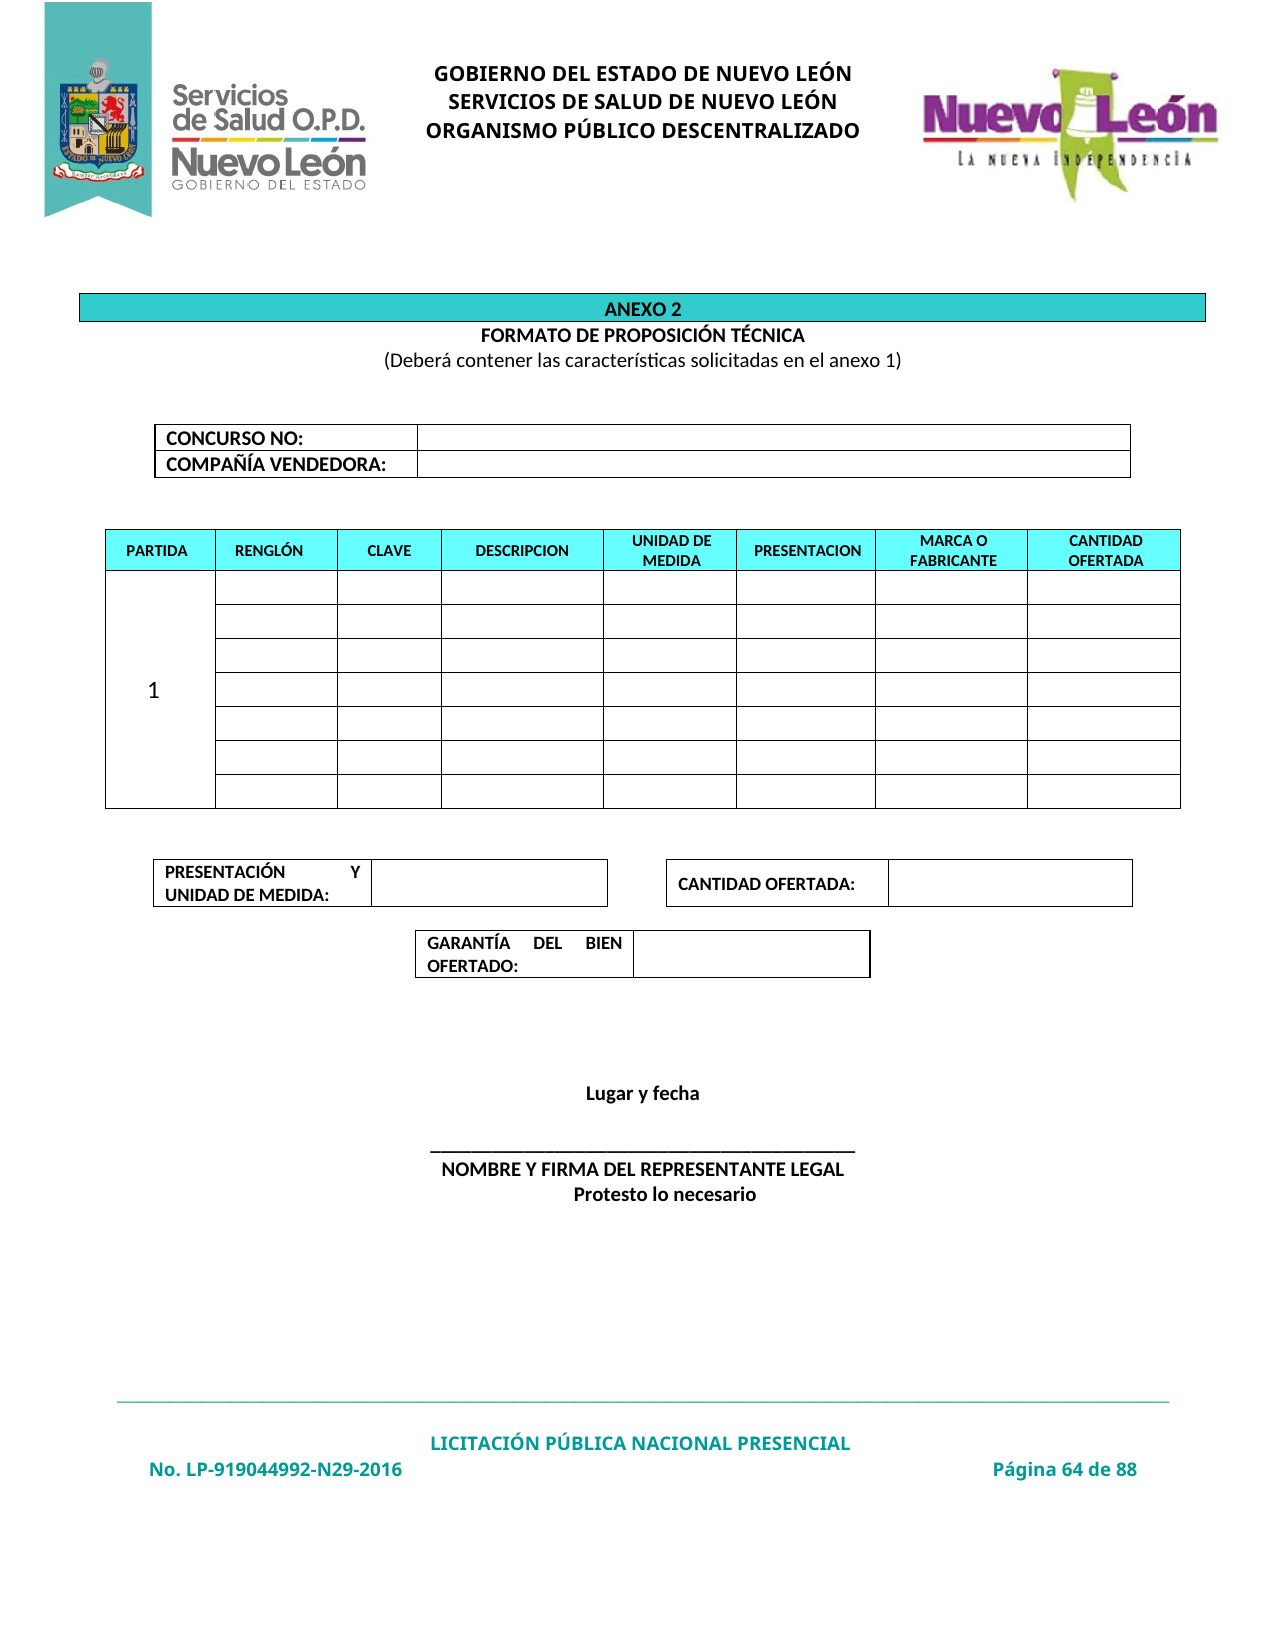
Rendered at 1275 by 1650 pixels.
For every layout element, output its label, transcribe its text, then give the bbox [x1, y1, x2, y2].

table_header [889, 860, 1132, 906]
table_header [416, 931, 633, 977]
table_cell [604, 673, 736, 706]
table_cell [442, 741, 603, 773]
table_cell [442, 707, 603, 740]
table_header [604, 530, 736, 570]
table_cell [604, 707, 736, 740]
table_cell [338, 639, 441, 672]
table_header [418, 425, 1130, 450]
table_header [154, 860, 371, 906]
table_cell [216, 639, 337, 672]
text Lugar y fecha [89, 1080, 1197, 1105]
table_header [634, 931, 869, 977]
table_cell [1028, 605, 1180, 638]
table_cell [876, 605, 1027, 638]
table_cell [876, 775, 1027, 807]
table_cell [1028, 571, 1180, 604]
text FORMATO DE PROPOSICIÓN TÉCNICA [89, 322, 1197, 348]
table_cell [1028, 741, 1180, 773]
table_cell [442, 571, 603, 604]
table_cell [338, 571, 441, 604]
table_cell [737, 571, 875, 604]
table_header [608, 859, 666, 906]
text NOMBRE Y FIRMA DEL REPRESENTANTE LEGAL [89, 1156, 1197, 1181]
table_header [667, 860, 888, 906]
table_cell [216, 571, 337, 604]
text Protesto lo necesario [133, 1181, 1197, 1207]
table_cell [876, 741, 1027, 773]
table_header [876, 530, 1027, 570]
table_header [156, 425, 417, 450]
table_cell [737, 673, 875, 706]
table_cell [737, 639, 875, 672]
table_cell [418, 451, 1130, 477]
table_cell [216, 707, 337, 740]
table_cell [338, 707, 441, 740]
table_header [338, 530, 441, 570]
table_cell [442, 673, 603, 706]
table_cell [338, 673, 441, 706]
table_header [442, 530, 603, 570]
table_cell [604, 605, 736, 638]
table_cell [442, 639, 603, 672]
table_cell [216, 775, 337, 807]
picture [15, 2, 1249, 229]
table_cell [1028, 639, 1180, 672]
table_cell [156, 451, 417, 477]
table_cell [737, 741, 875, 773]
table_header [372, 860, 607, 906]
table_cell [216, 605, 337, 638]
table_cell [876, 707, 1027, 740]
text ANEXO 2 [80, 294, 1205, 321]
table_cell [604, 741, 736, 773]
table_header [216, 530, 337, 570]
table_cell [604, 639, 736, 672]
text _________________________________________ [89, 1131, 1197, 1156]
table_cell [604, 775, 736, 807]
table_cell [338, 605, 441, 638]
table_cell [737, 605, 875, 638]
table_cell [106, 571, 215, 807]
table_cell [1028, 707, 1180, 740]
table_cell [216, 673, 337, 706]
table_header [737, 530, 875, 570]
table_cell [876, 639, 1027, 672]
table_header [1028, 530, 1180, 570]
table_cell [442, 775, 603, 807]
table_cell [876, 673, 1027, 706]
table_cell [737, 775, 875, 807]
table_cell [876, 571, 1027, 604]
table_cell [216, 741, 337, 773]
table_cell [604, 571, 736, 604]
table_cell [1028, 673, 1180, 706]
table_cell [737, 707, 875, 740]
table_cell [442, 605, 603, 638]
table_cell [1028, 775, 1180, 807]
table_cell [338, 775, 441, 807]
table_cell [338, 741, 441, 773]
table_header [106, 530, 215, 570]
text (Deberá contener las características solicitadas en el anexo 1) [89, 348, 1197, 373]
